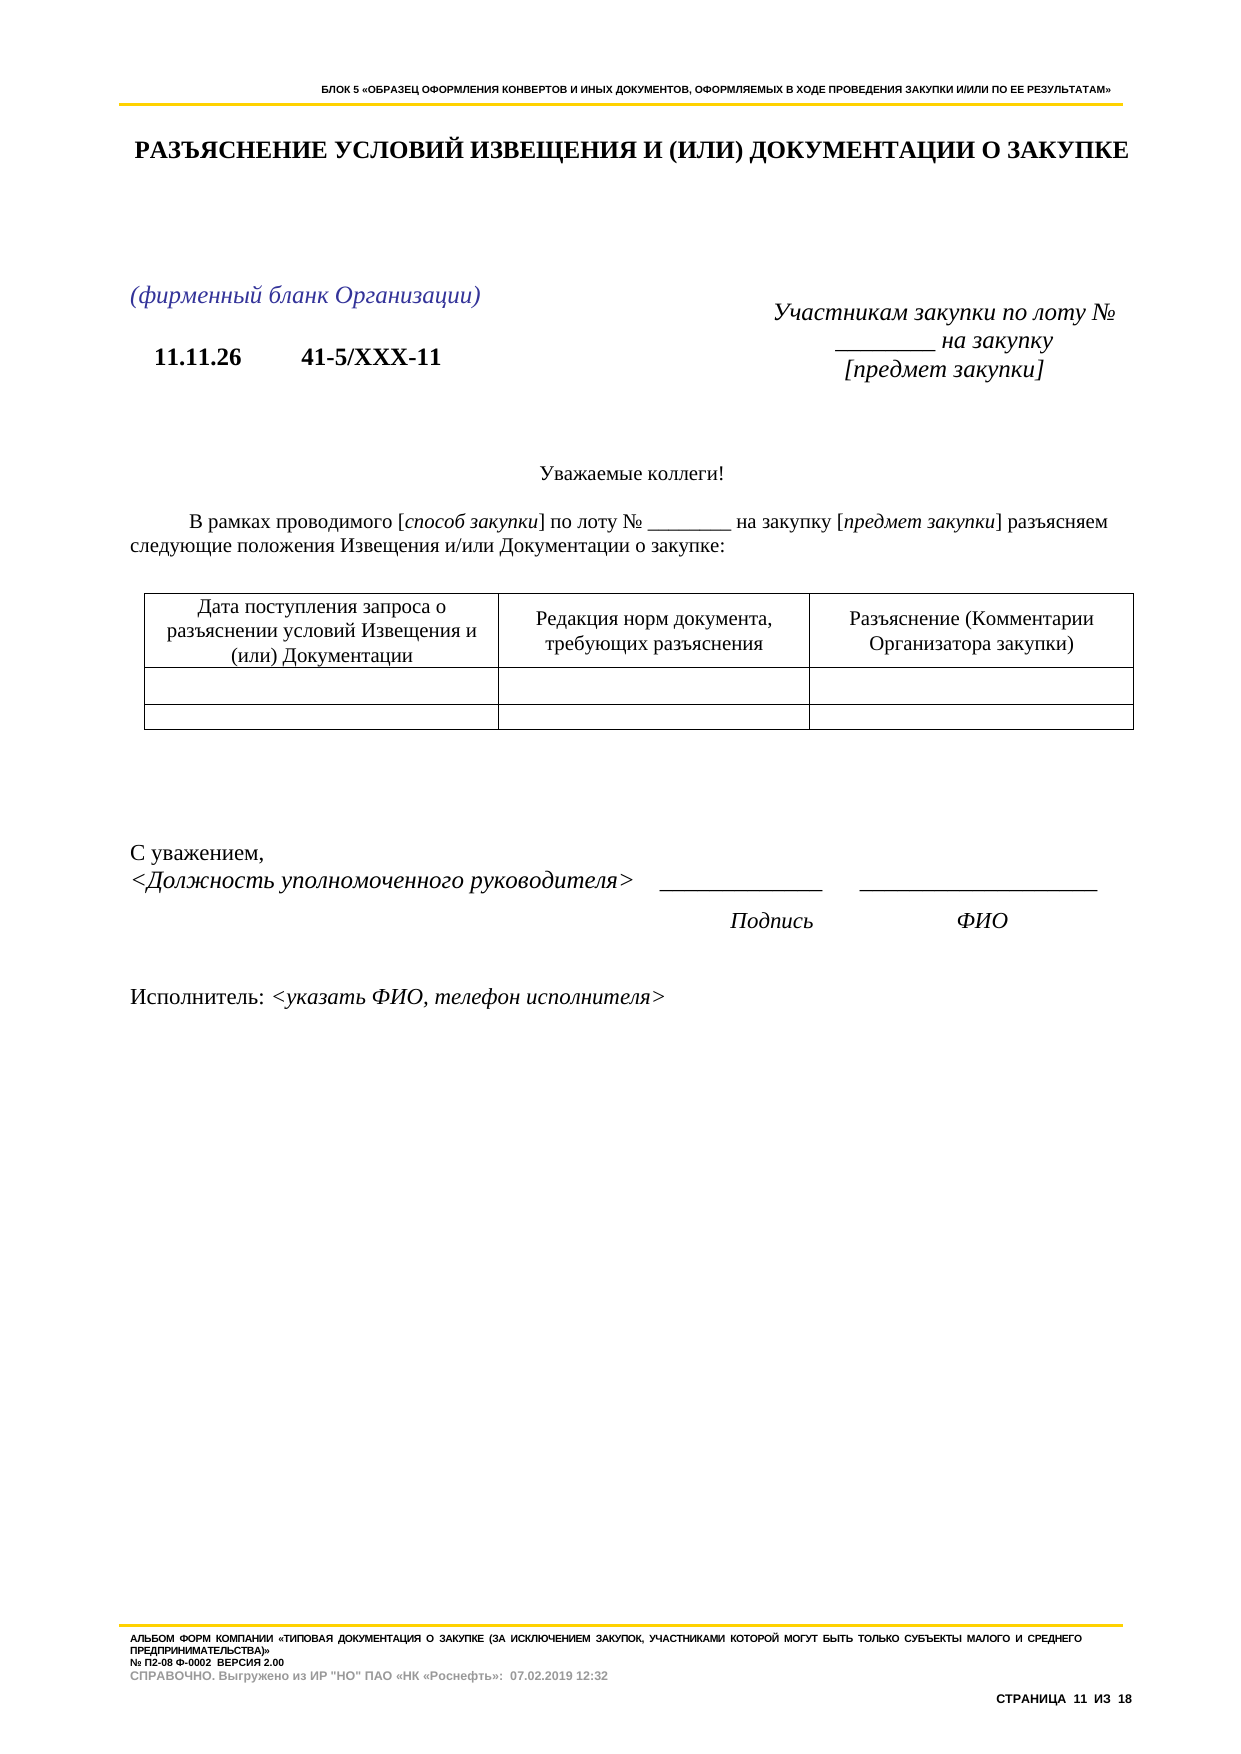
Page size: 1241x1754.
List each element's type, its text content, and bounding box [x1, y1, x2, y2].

list Подпись ФИО [130, 907, 1134, 933]
table_cell [145, 668, 498, 704]
text <Должность уполномоченного руководителя> _____________ ___________________ [130, 865, 1134, 894]
table_header Участникам закупки по лоту № ________ на закупку [предмет закупки] [736, 218, 1152, 448]
table_cell [810, 668, 1133, 704]
list Исполнитель: <указать ФИО, телефон исполнителя> [130, 983, 1134, 1010]
list Уважаемые коллеги! [130, 461, 1134, 484]
table_header Дата поступления запроса о разъяснении условий Извещения и (или) Документации [145, 594, 498, 667]
table_cell [499, 705, 809, 729]
list В рамках проводимого [способ закупки] по лоту № ________ на закупку [предмет закупки] разъясняем следующие положения Извещения и/или Документации о закупке: [130, 509, 1134, 557]
table_header (фирменный бланк Организации) [119, 218, 736, 448]
table_header Редакция норм документа, требующих разъяснения [499, 594, 809, 667]
table_cell [145, 705, 498, 729]
list С уважением, [130, 839, 1134, 865]
table_cell [810, 705, 1133, 729]
table_cell [499, 668, 809, 704]
text Разъяснение условий Извещения и (или) Документации о закупке [130, 135, 1134, 164]
table_header Разъяснение (Комментарии Организатора закупки) [810, 594, 1133, 667]
